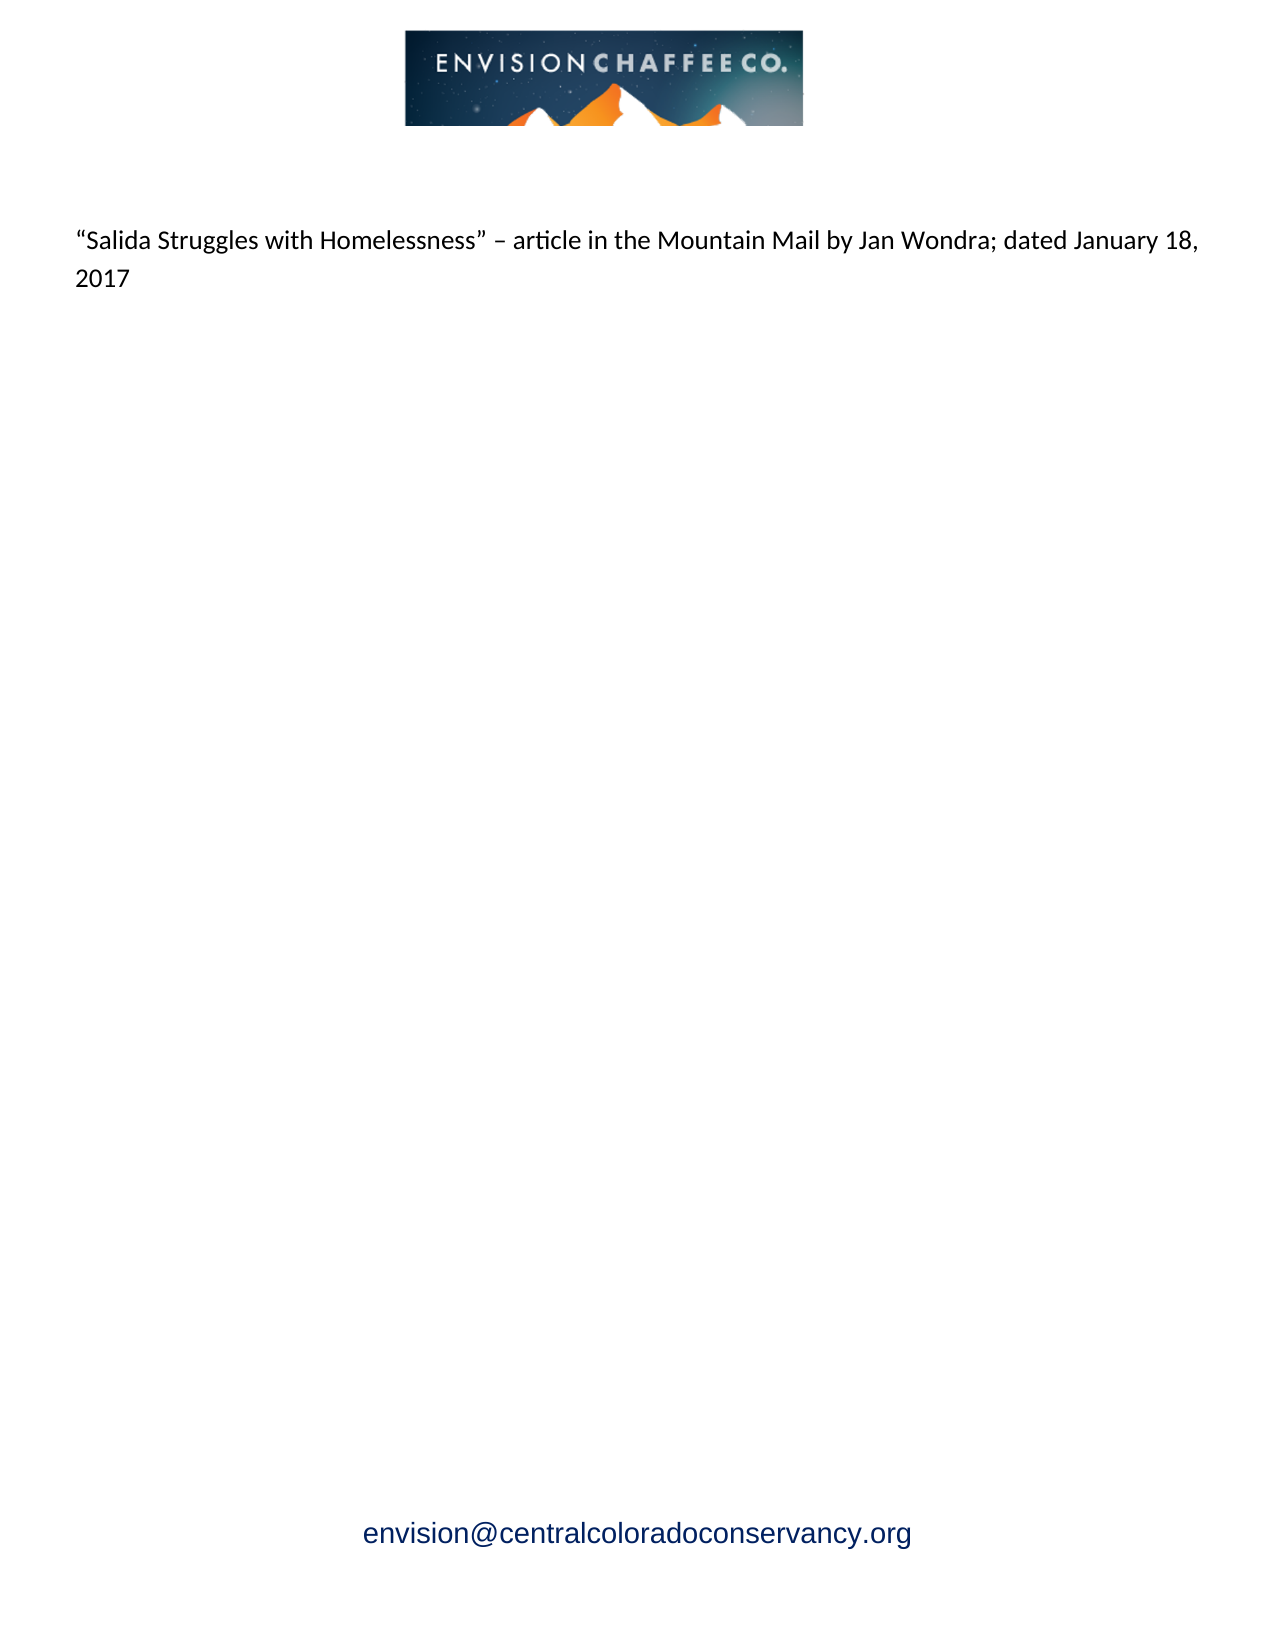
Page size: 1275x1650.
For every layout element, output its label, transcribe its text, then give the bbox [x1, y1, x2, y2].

picture [331, 29, 805, 126]
text “Salida Struggles with Homelessness” – article in the Mountain Mail by Jan Wondra; dated January 18, 2017 [75, 126, 1200, 294]
